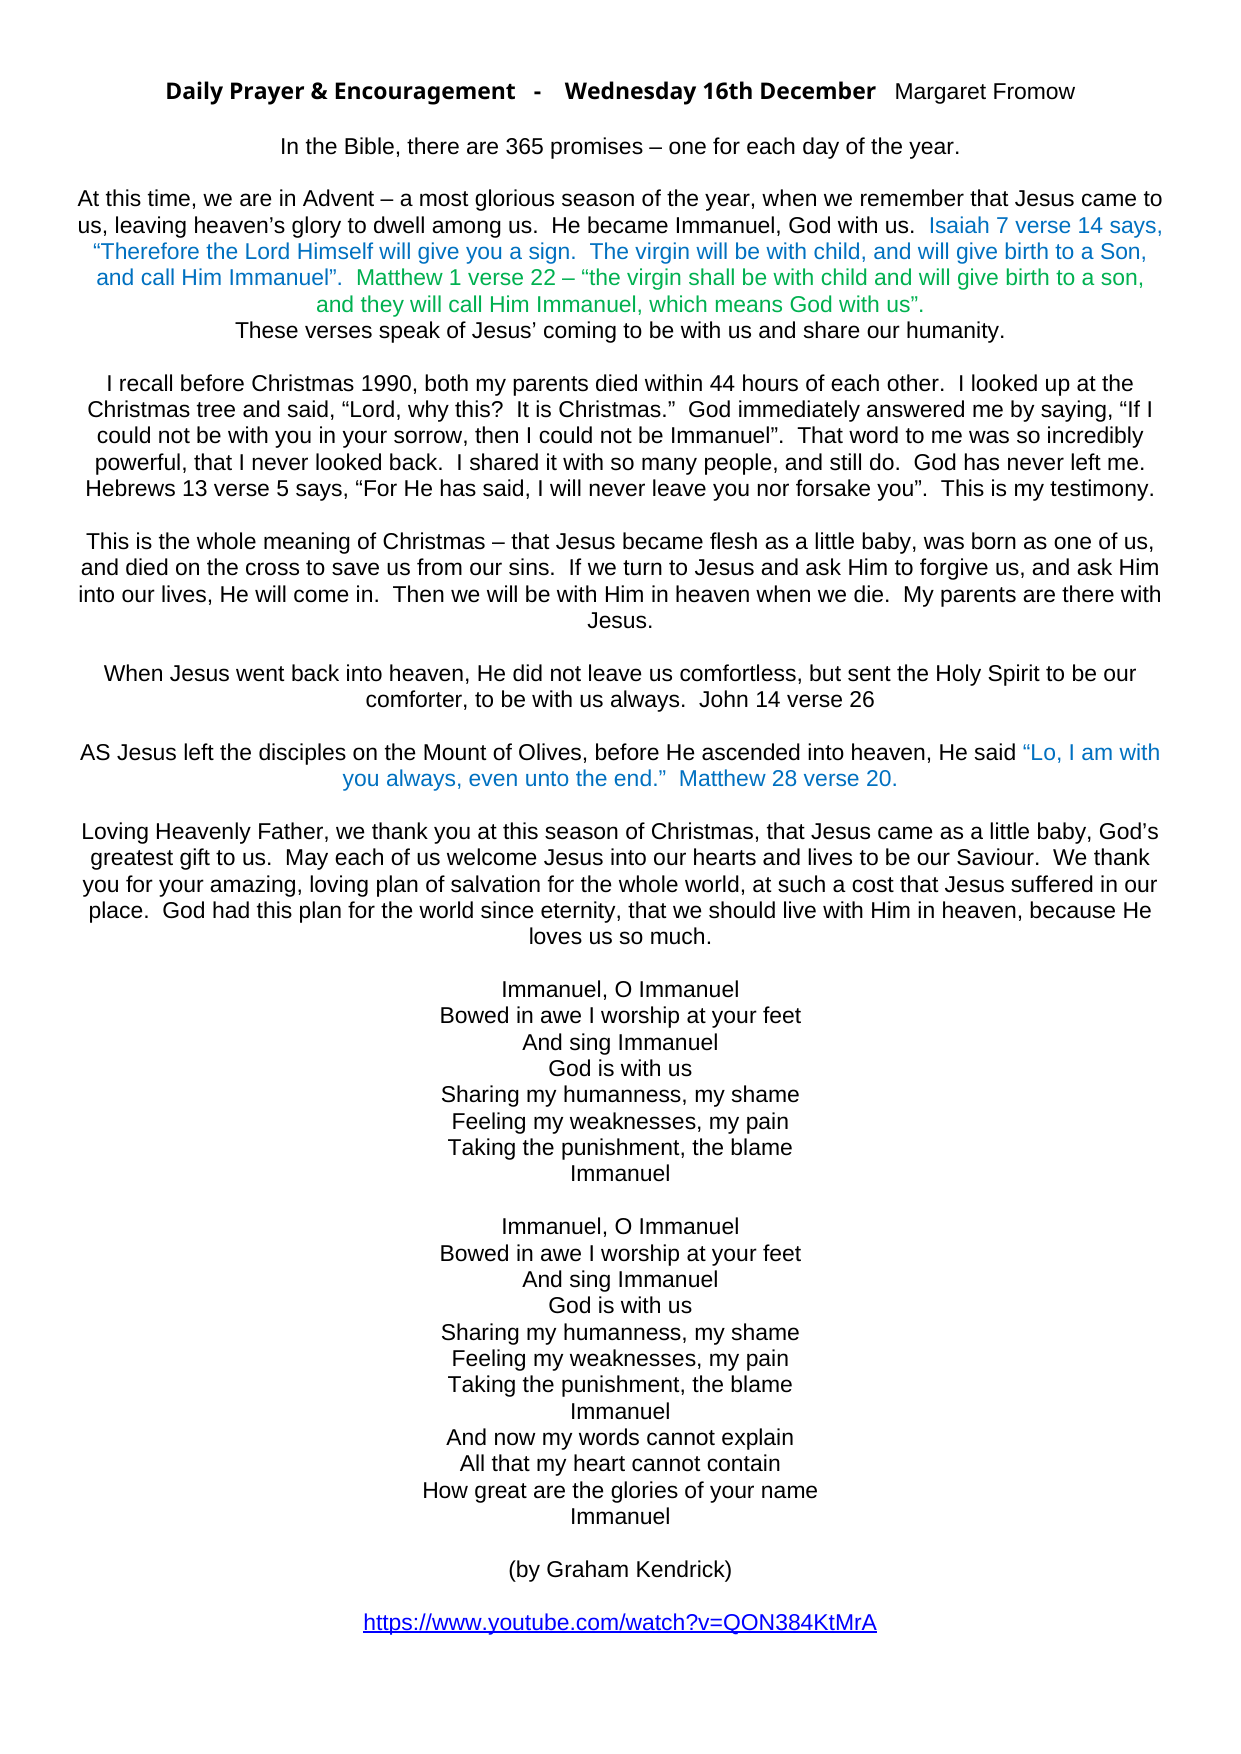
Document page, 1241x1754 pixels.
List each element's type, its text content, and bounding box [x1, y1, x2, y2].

text God is with us [75, 1292, 1165, 1318]
text Taking the punishment, the blame [75, 1371, 1165, 1398]
text Taking the punishment, the blame [75, 1134, 1165, 1160]
text Bowed in awe I worship at your feet [75, 1002, 1165, 1029]
text When Jesus went back into heaven, He did not leave us comfortless, but sent the Holy Spirit to be our comforter, to be with us always. John 14 verse 26 [75, 660, 1165, 712]
text God is with us [75, 1055, 1165, 1081]
text Immanuel [75, 1503, 1165, 1529]
text Daily Prayer & Encouragement - Wednesday 16th December Margaret Fromow [75, 75, 1165, 106]
text And sing Immanuel [75, 1266, 1165, 1292]
text Sharing my humanness, my shame [75, 1318, 1165, 1345]
text This is the whole meaning of Christmas – that Jesus became flesh as a little baby, was born as one of us, and died on the cross to save us from our sins. If we turn to Jesus and ask Him to forgive us, and ask Him into our lives, He will come in. Then we will be with Him in heaven when we die. My parents are there with Jesus. [75, 528, 1165, 633]
text All that my heart cannot contain [75, 1450, 1165, 1477]
text These verses speak of Jesus’ coming to be with us and share our humanity. [75, 317, 1165, 343]
text AS Jesus left the disciples on the Mount of Olives, before He ascended into heaven, He said “Lo, I am with you always, even unto the end.” Matthew 28 verse 20. [75, 739, 1165, 791]
text Loving Heavenly Father, we thank you at this season of Christmas, that Jesus came as a little baby, God’s greatest gift to us. May each of us welcome Jesus into our hearts and lives to be our Saviour. We thank you for your amazing, loving plan of salvation for the whole world, at such a cost that Jesus suffered in our place. God had this plan for the world since eternity, that we should live with Him in heaven, because He loves us so much. [75, 818, 1165, 949]
text And sing Immanuel [75, 1029, 1165, 1055]
text (by Graham Kendrick) [75, 1556, 1165, 1582]
text At this time, we are in Advent – a most glorious season of the year, when we remember that Jesus came to us, leaving heaven’s glory to dwell among us. He became Immanuel, God with us. Isaiah 7 verse 14 says, “Therefore the Lord Himself will give you a sign. The virgin will be with child, and will give birth to a Son, and call Him Immanuel”. Matthew 1 verse 22 – “the virgin shall be with child and will give birth to a son, and they will call Him Immanuel, which means God with us”. [75, 185, 1165, 317]
text Immanuel [75, 1160, 1165, 1187]
text Immanuel, O Immanuel [75, 976, 1165, 1002]
text Feeling my weaknesses, my pain [75, 1345, 1165, 1371]
text Immanuel, O Immanuel [75, 1213, 1165, 1239]
text Bowed in awe I worship at your feet [75, 1239, 1165, 1266]
text https://www.youtube.com/watch?v=QON384KtMrA [75, 1608, 1165, 1635]
text Sharing my humanness, my shame [75, 1081, 1165, 1108]
text In the Bible, there are 365 promises – one for each day of the year. [75, 133, 1165, 159]
text Feeling my weaknesses, my pain [75, 1108, 1165, 1134]
text And now my words cannot explain [75, 1424, 1165, 1450]
text How great are the glories of your name [75, 1477, 1165, 1503]
text I recall before Christmas 1990, both my parents died within 44 hours of each other. I looked up at the Christmas tree and said, “Lord, why this? It is Christmas.” God immediately answered me by saying, “If I could not be with you in your sorrow, then I could not be Immanuel”. That word to me was so incredibly powerful, that I never looked back. I shared it with so many people, and still do. God has never left me. Hebrews 13 verse 5 says, “For He has said, I will never leave you nor forsake you”. This is my testimony. [75, 370, 1165, 502]
text Immanuel [75, 1398, 1165, 1424]
